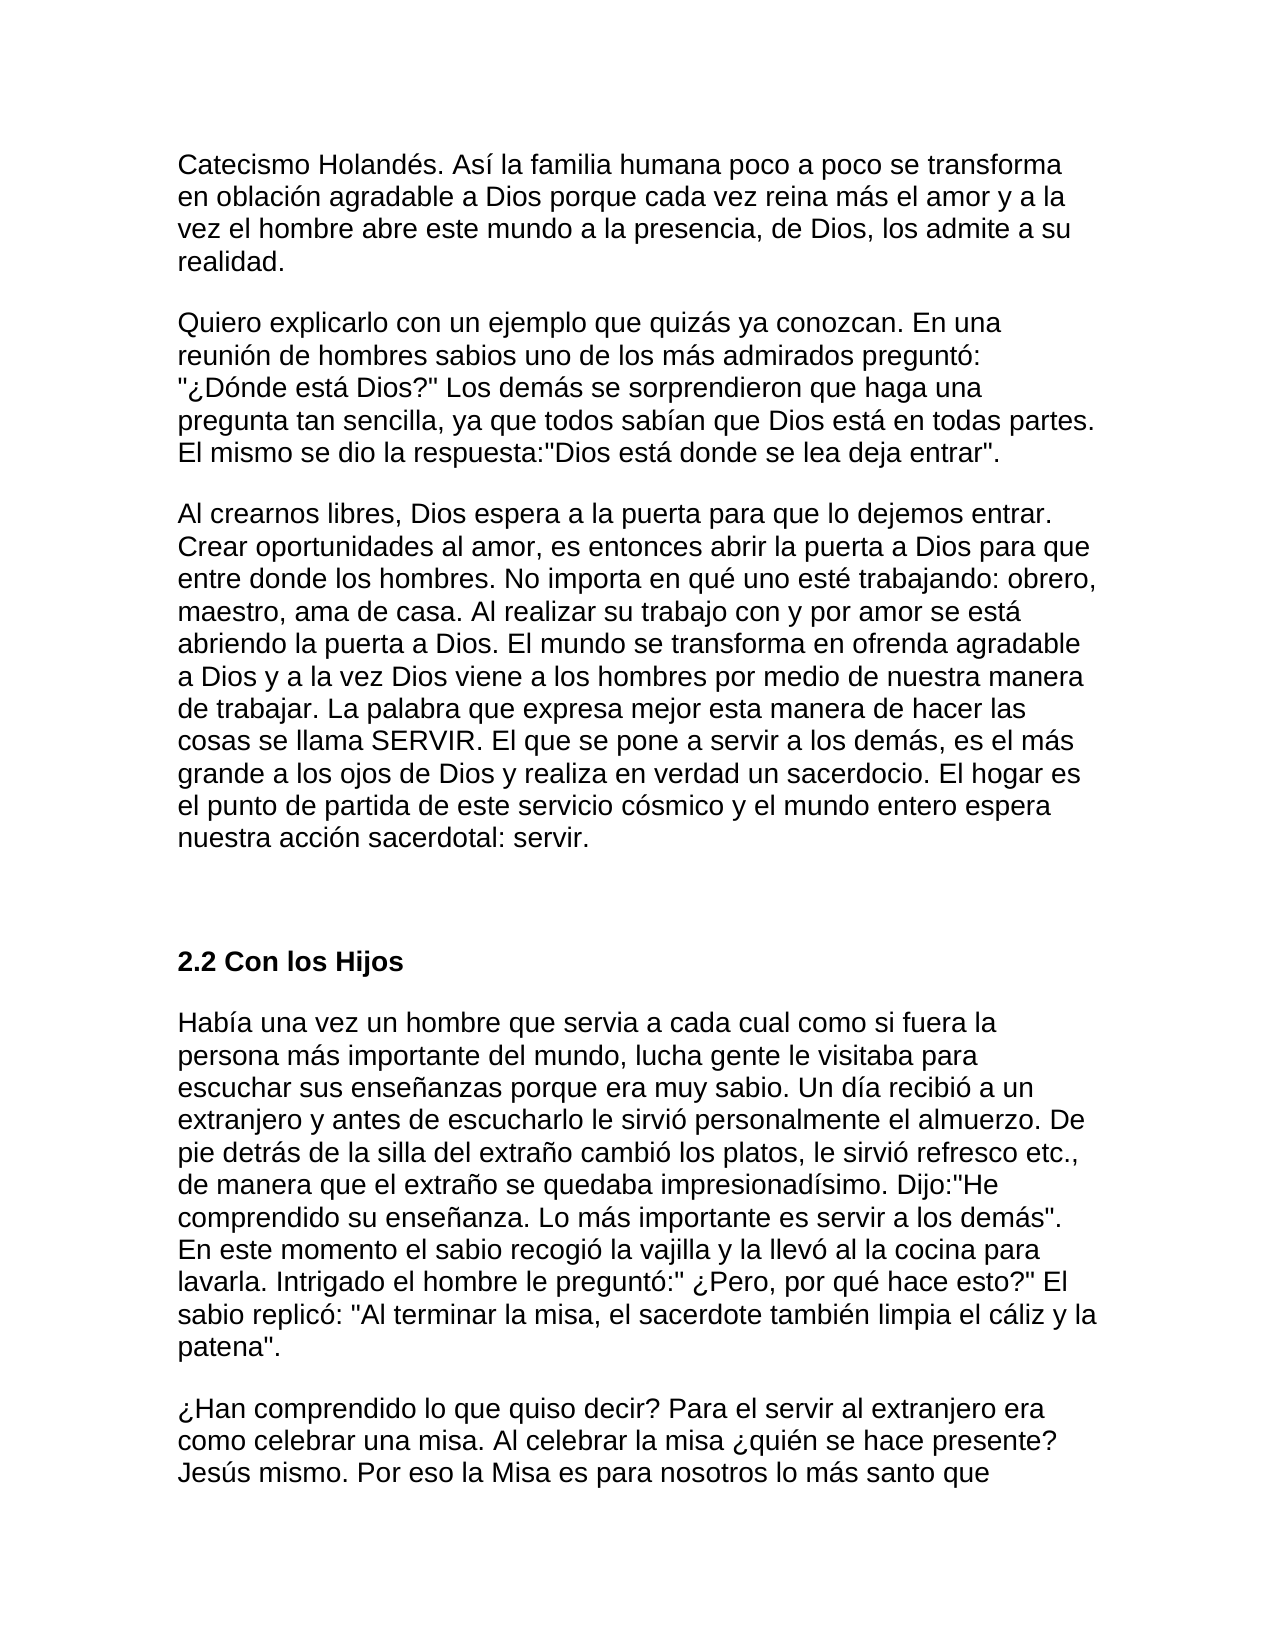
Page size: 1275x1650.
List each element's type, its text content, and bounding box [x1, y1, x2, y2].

text 2.2 Con los Hijos [177, 944, 1098, 977]
text Había una vez un hombre que servia a cada cual como si fuera la persona más importante del mundo, lucha gente le visitaba para escuchar sus enseñanzas porque era muy sabio. Un día recibió a un extranjero y antes de escucharlo le sirvió personalmente el almuerzo. De pie detrás de la silla del extraño cambió los platos, le sirvió refresco etc., de manera que el extraño se quedaba impresionadísimo. Dijo:"He comprendido su enseñanza. Lo más importante es servir a los demás". En este momento el sabio recogió la vajilla y la llevó al la cocina para lavarla. Intrigado el hombre le preguntó:" ¿Pero, por qué hace esto?" El sabio replicó: "Al terminar la misa, el sacerdote también limpia el cáliz y la patena". [177, 1006, 1098, 1362]
text Al crearnos libres, Dios espera a la puerta para que lo dejemos entrar. Crear oportunidades al amor, es entonces abrir la puerta a Dios para que entre donde los hombres. No importa en qué uno esté trabajando: obrero, maestro, ama de casa. Al realizar su trabajo con y por amor se está abriendo la puerta a Dios. El mundo se transforma en ofrenda agradable a Dios y a la vez Dios viene a los hombres por medio de nuestra manera de trabajar. La palabra que expresa mejor esta manera de hacer las cosas se llama SERVIR. El que se pone a servir a los demás, es el más grande a los ojos de Dios y realiza en verdad un sacerdocio. El hogar es el punto de partida de este servicio cósmico y el mundo entero espera nuestra acción sacerdotal: servir. [177, 497, 1098, 854]
text Quiero explicarlo con un ejemplo que quizás ya conozcan. En una reunión de hombres sabios uno de los más admirados preguntó: "¿Dónde está Dios?" Los demás se sorprendieron que haga una pregunta tan sencilla, ya que todos sabían que Dios está en todas partes. El mismo se dio la respuesta:"Dios está donde se lea deja entrar". [177, 306, 1098, 468]
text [177, 148, 1098, 277]
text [177, 1392, 1098, 1489]
